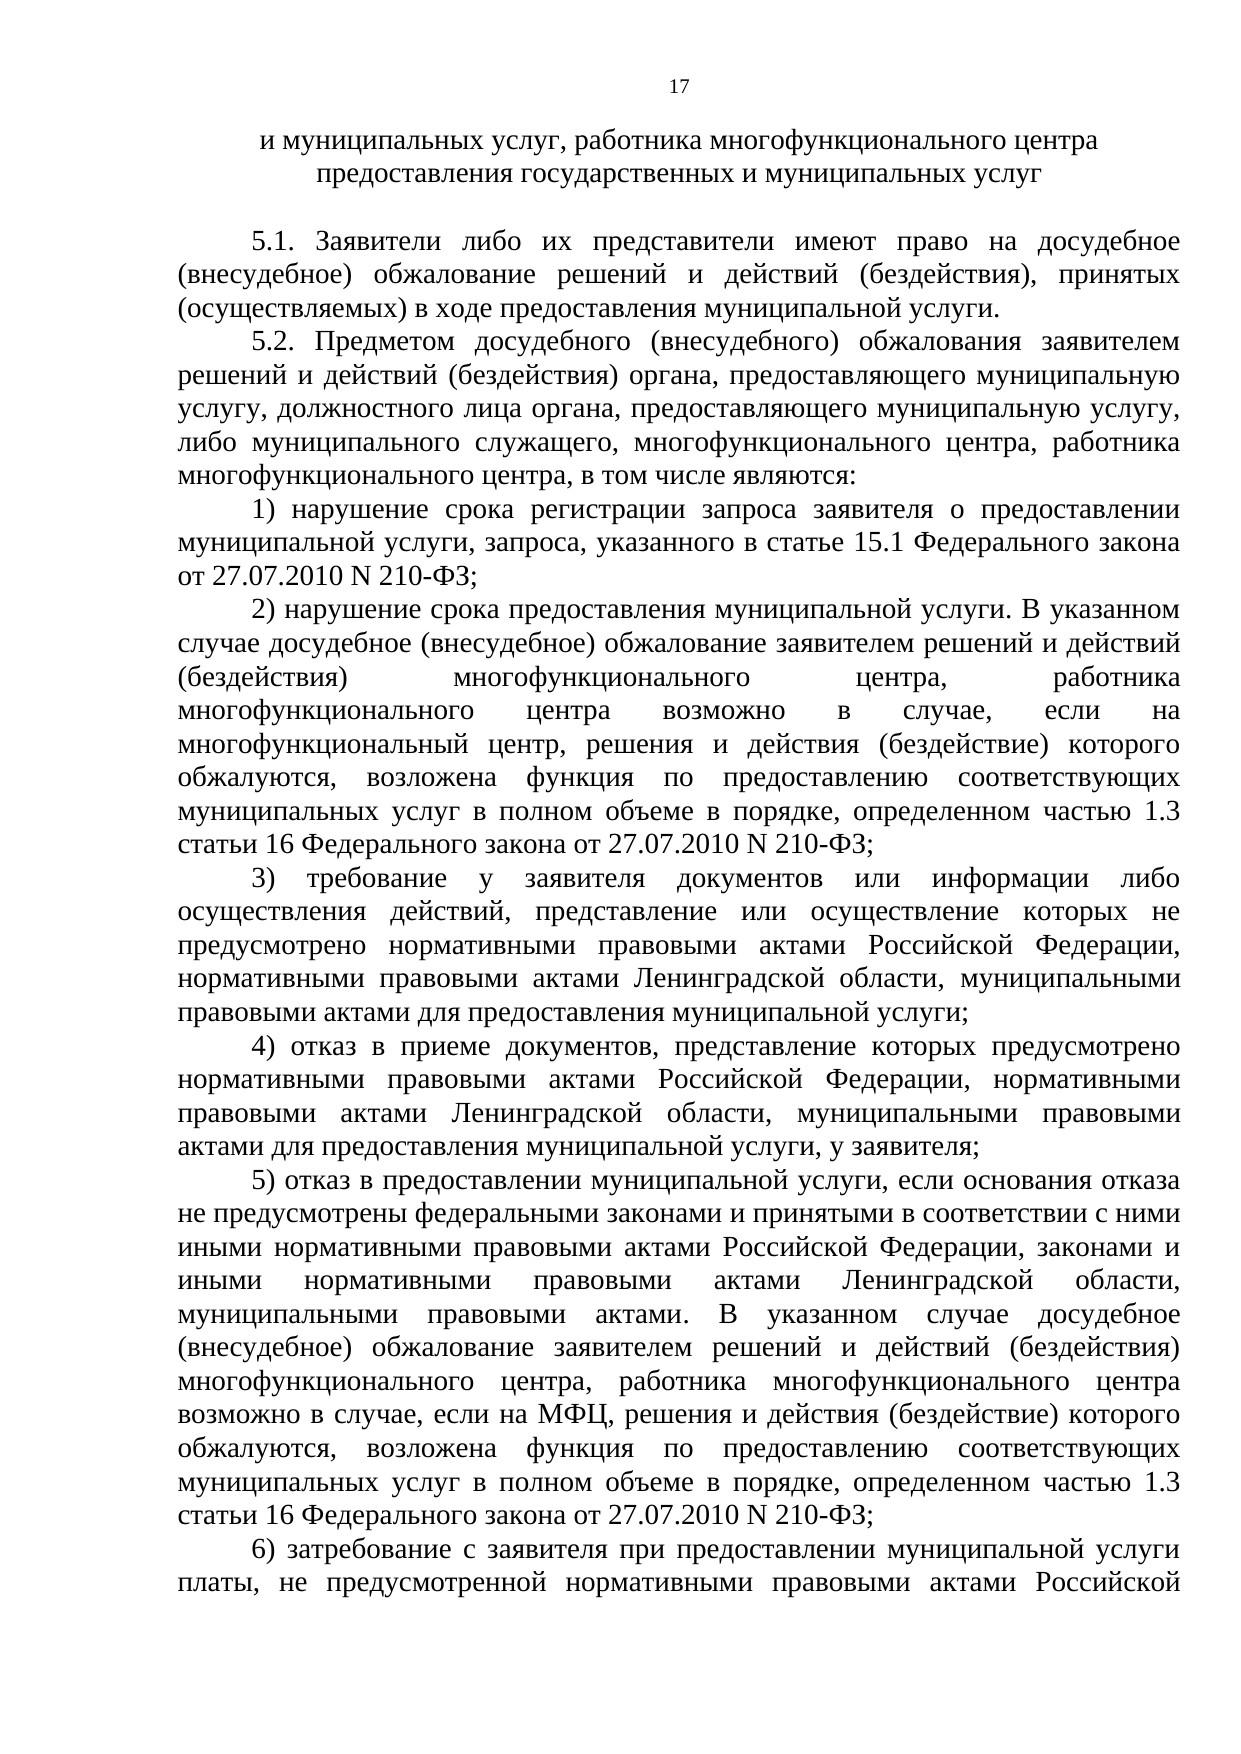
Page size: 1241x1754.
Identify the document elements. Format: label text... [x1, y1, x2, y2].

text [177, 1531, 1181, 1598]
text 5) отказ в предоставлении муниципальной услуги, если основания отказа не предусмотрены федеральными законами и принятыми в соответствии с ними иными нормативными правовыми актами Российской Федерации, законами и иными нормативными правовыми актами Ленинградской области, муниципальными правовыми актами. В указанном случае досудебное (внесудебное) обжалование заявителем решений и действий (бездействия) многофункционального центра, работника многофункционального центра возможно в случае, если на МФЦ, решения и действия (бездействие) которого обжалуются, возложена функция по предоставлению соответствующих муниципальных услуг в полном объеме в порядке, определенном частью 1.3 статьи 16 Федерального закона от 27.07.2010 N 210-ФЗ; [177, 1162, 1181, 1531]
text предоставления государственных и муниципальных услуг [177, 156, 1181, 189]
text 1) нарушение срока регистрации запроса заявителя о предоставлении муниципальной услуги, запроса, указанного в статье 15.1 Федерального закона от 27.07.2010 N 210-ФЗ; [177, 491, 1181, 592]
text и муниципальных услуг, работника многофункционального центра [177, 122, 1181, 156]
text 5.1. Заявители либо их представители имеют право на досудебное (внесудебное) обжалование решений и действий (бездействия), принятых (осуществляемых) в ходе предоставления муниципальной услуги. [177, 223, 1181, 323]
text 5.2. Предметом досудебного (внесудебного) обжалования заявителем решений и действий (бездействия) органа, предоставляющего муниципальную услугу, должностного лица органа, предоставляющего муниципальную услугу, либо муниципального служащего, многофункционального центра, работника многофункционального центра, в том числе являются: [177, 323, 1181, 491]
text 4) отказ в приеме документов, представление которых предусмотрено нормативными правовыми актами Российской Федерации, нормативными правовыми актами Ленинградской области, муниципальными правовыми актами для предоставления муниципальной услуги, у заявителя; [177, 1028, 1181, 1162]
text 3) требование у заявителя документов или информации либо осуществления действий, представление или осуществление которых не предусмотрено нормативными правовыми актами Российской Федерации, нормативными правовыми актами Ленинградской области, муниципальными правовыми актами для предоставления муниципальной услуги; [177, 860, 1181, 1028]
text 2) нарушение срока предоставления муниципальной услуги. В указанном случае досудебное (внесудебное) обжалование заявителем решений и действий (бездействия) многофункционального центра, работника многофункционального центра возможно в случае, если на многофункциональный центр, решения и действия (бездействие) которого обжалуются, возложена функция по предоставлению соответствующих муниципальных услуг в полном объеме в порядке, определенном частью 1.3 статьи 16 Федерального закона от 27.07.2010 N 210-ФЗ; [177, 592, 1181, 860]
